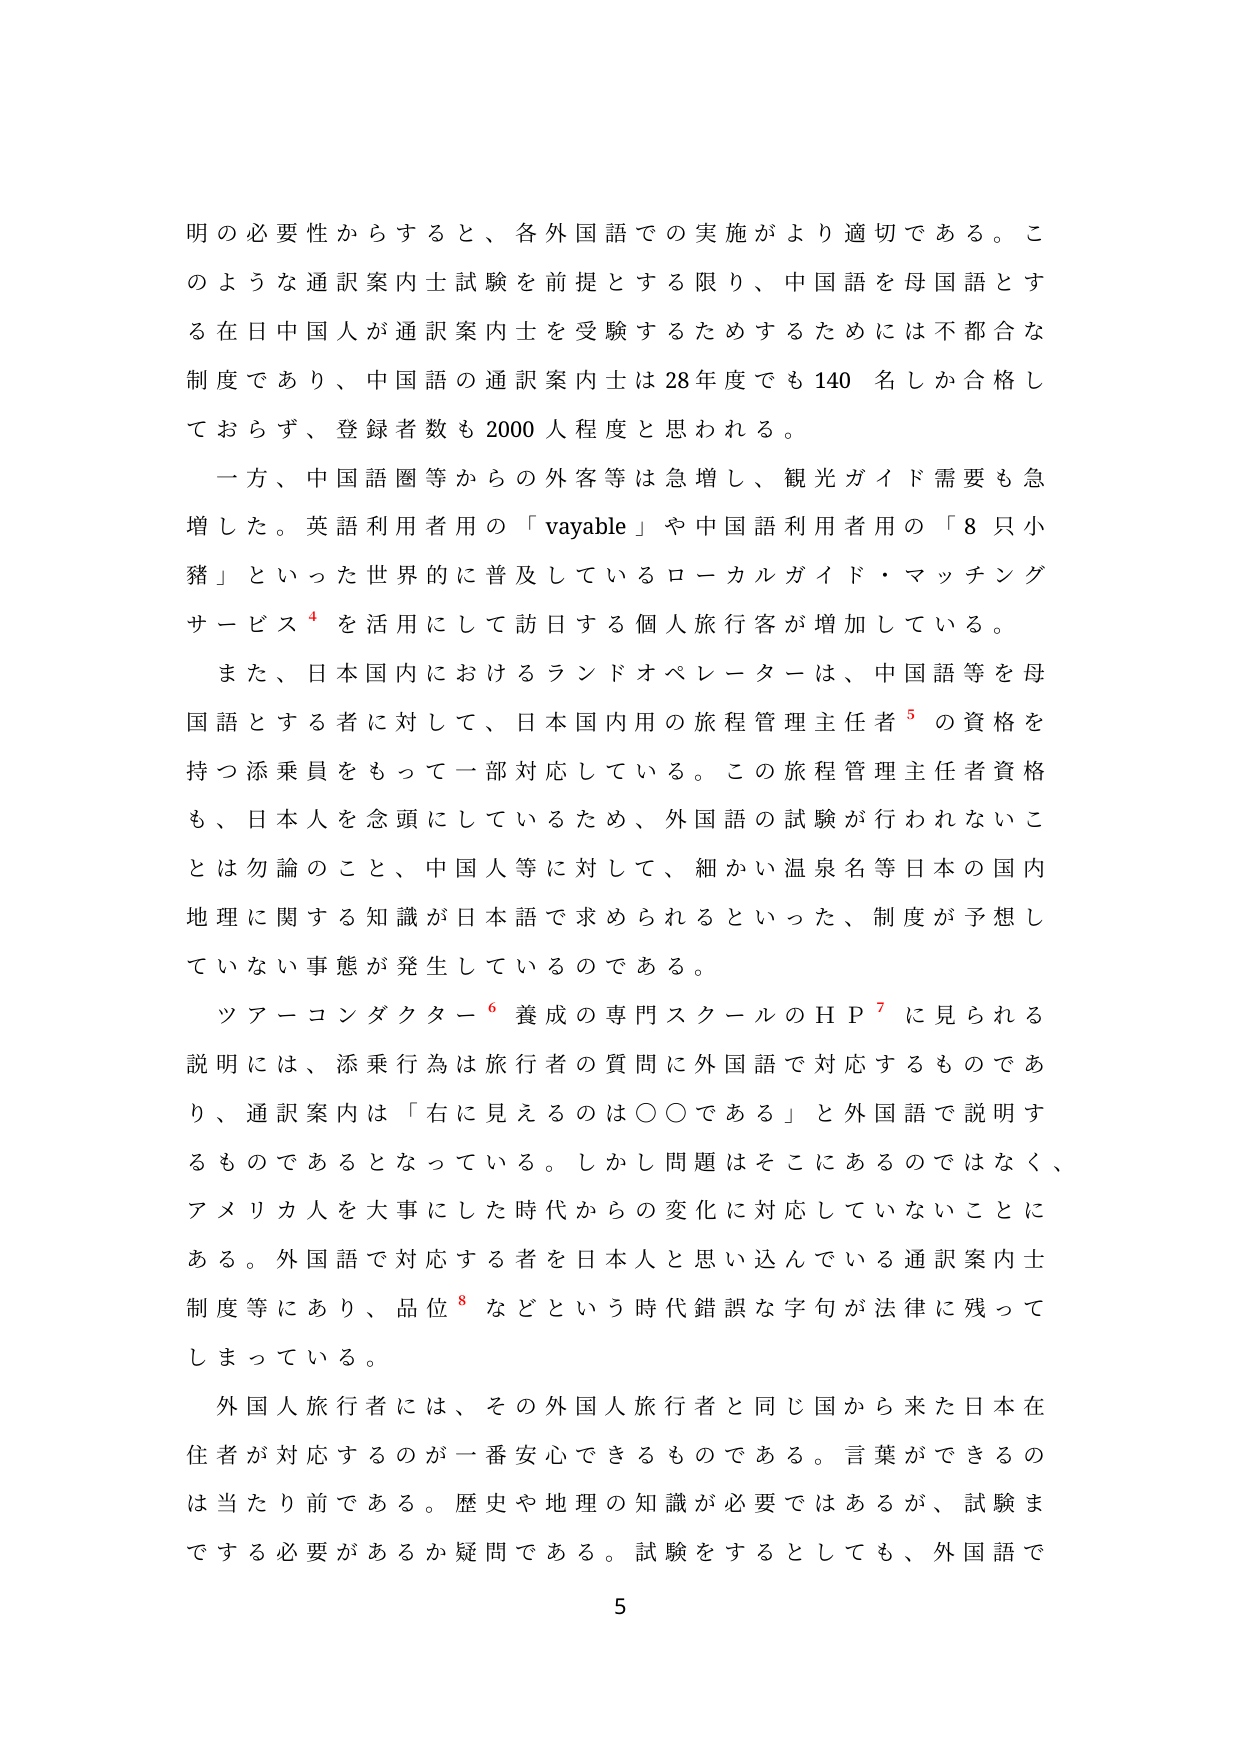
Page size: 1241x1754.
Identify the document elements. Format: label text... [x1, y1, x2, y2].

text ツアーコンダクター６養成の専門スクールのＨＰ７に見られる説明には、添乗行為は旅行者の質問に外国語で対応するものであり、通訳案内は「右に見えるのは〇〇である」と外国語で説明するものであるとなっている。しかし問題はそこにあるのではなく、アメリカ人を大事にした時代からの変化に対応していないことにある。外国語で対応する者を日本人と思い込んでいる通訳案内士制度等にあり、品位８などという時代錯誤な字句が法律に残ってしまっている。 [187, 989, 1053, 1380]
text また、日本国内におけるランドオペレーターは、中国語等を母国語とする者に対して、日本国内用の旅程管理主任者５の資格を持つ添乗員をもって一部対応している。この旅程管理主任者資格も、日本人を念頭にしているため、外国語の試験が行われないことは勿論のこと、中国人等に対して、細かい温泉名等日本の国内地理に関する知識が日本語で求められるといった、制度が予想していない事態が発生しているのである。 [187, 647, 1053, 989]
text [187, 1380, 1053, 1576]
text 一方、中国語圏等からの外客等は急増し、観光ガイド需要も急増した。英語利用者用の「vayable」や中国語利用者用の「8只小豬」といった世界的に普及しているローカルガイド・マッチングサービス４を活用にして訪日する個人旅行客が増加している。 [187, 452, 1053, 647]
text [187, 208, 1053, 452]
